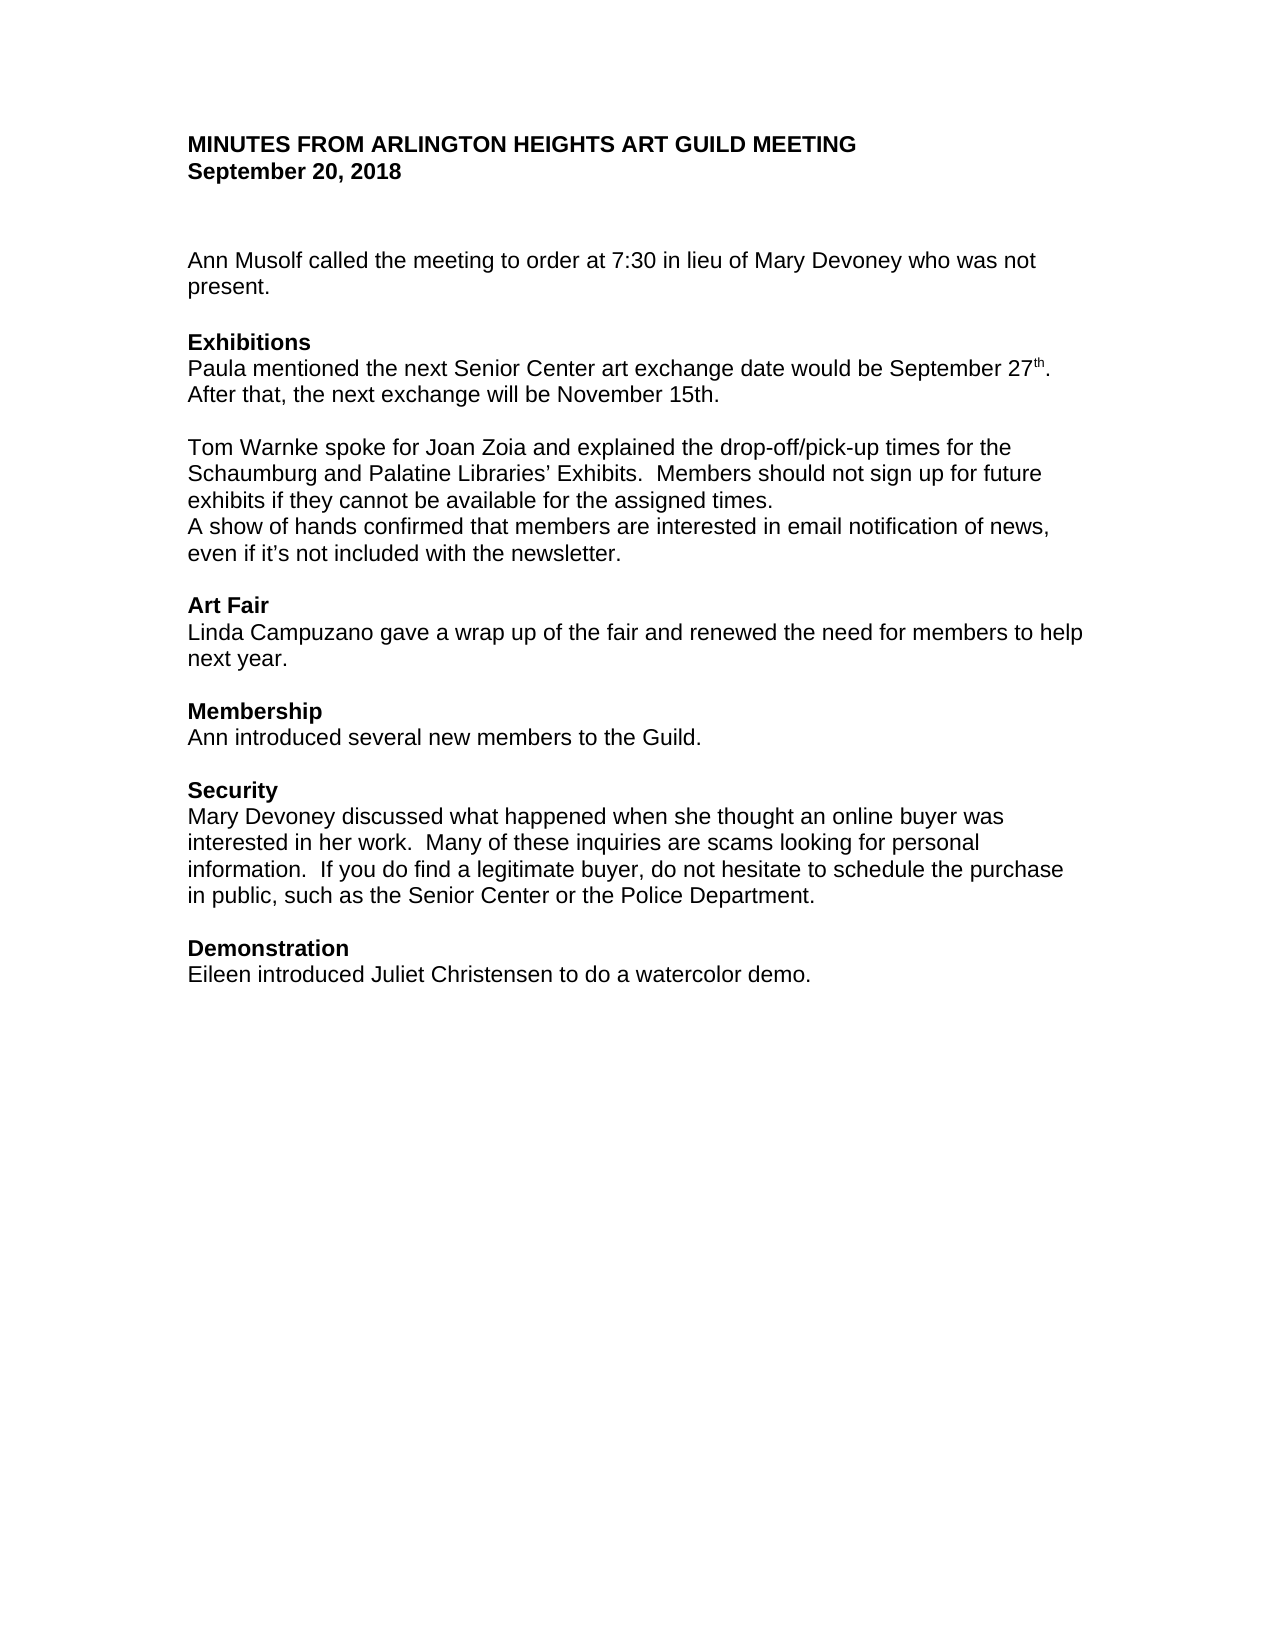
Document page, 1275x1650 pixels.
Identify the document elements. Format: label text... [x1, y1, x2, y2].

text Eileen introduced Juliet Christensen to do a watercolor demo. [187, 961, 1087, 987]
text September 20, 2018 [187, 158, 1087, 184]
text Tom Warnke spoke for Joan Zoia and explained the drop-off/pick-up times for the Schaumburg and Palatine Libraries’ Exhibits. Members should not sign up for future exhibits if they cannot be available for the assigned times. [187, 434, 1087, 513]
text Membership [187, 698, 1087, 724]
text Linda Campuzano gave a wrap up of the fair and renewed the need for members to help next year. [187, 618, 1087, 671]
text MINUTES FROM ARLINGTON HEIGHTS ART GUILD MEETING [187, 131, 1087, 158]
text Paula mentioned the next Senior Center art exchange date would be September 27th. After that, the next exchange will be November 15th. [187, 355, 1087, 408]
text Ann introduced several new members to the Guild. [187, 724, 1087, 750]
text Art Fair [187, 592, 1087, 618]
text Exhibitions [187, 329, 1087, 355]
text Security [187, 777, 1087, 803]
text Mary Devoney discussed what happened when she thought an online buyer was interested in her work. Many of these inquiries are scams looking for personal information. If you do find a legitimate buyer, do not hesitate to schedule the purchase in public, such as the Senior Center or the Police Department. [187, 803, 1087, 908]
text A show of hands confirmed that members are interested in email notification of news, even if it’s not included with the newsletter. [187, 513, 1087, 566]
text Ann Musolf called the meeting to order at 7:30 in lieu of Mary Devoney who was not present. [187, 247, 1087, 299]
text Demonstration [187, 935, 1087, 961]
